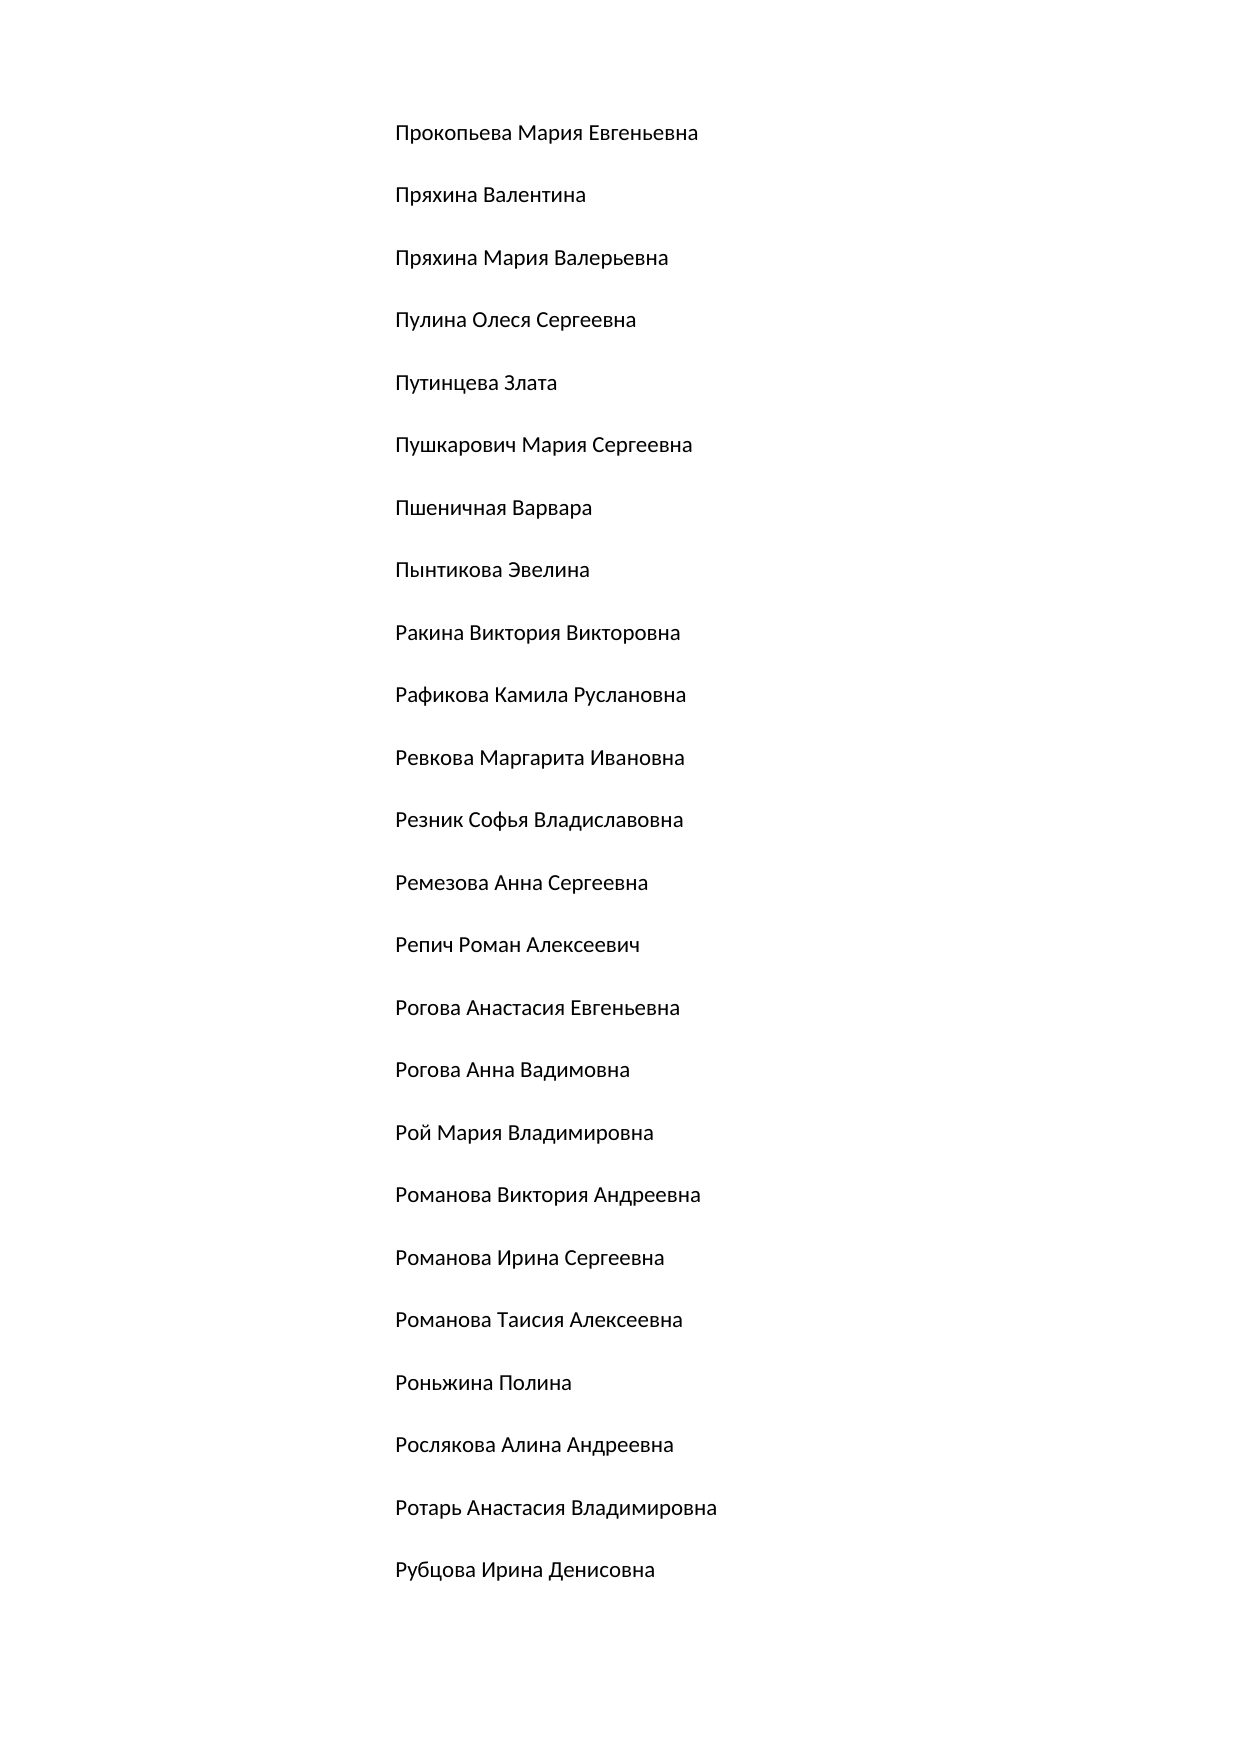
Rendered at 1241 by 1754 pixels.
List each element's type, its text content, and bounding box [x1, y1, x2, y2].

table_cell Пряхина Валентина [384, 181, 888, 243]
table_cell Рогова Анастасия Евгеньевна [384, 993, 888, 1056]
table_cell Рафикова Камила Руслановна [384, 681, 888, 743]
table_cell Рубцова Ирина Денисовна [384, 1556, 888, 1618]
table_cell Пулина Олеся Сергеевна [384, 306, 888, 368]
table_cell Рослякова Алина Андреевна [384, 1431, 888, 1493]
table_cell Путинцева Злата [384, 368, 888, 431]
table_cell Романова Ирина Сергеевна [384, 1243, 888, 1306]
table_cell Ракина Виктория Викторовна [384, 618, 888, 681]
table_cell Ревкова Маргарита Ивановна [384, 743, 888, 806]
table_cell Романова Виктория Андреевна [384, 1181, 888, 1243]
table_cell Рой Мария Владимировна [384, 1118, 888, 1181]
table_cell Прокопьева Мария Евгеньевна [384, 118, 888, 181]
table_cell Репич Роман Алексеевич [384, 931, 888, 993]
table_cell Пынтикова Эвелина [384, 556, 888, 618]
table_cell Резник Софья Владиславовна [384, 806, 888, 868]
table_cell Пушкарович Мария Сергеевна [384, 431, 888, 493]
table_cell Ротарь Анастасия Владимировна [384, 1493, 888, 1556]
table_cell Рогова Анна Вадимовна [384, 1056, 888, 1118]
table_cell Роньжина Полина [384, 1368, 888, 1431]
table_cell Романова Таисия Алексеевна [384, 1306, 888, 1368]
table_cell Пряхина Мария Валерьевна [384, 243, 888, 306]
table_cell Ремезова Анна Сергеевна [384, 868, 888, 931]
table_cell Пшеничная Варвара [384, 493, 888, 556]
